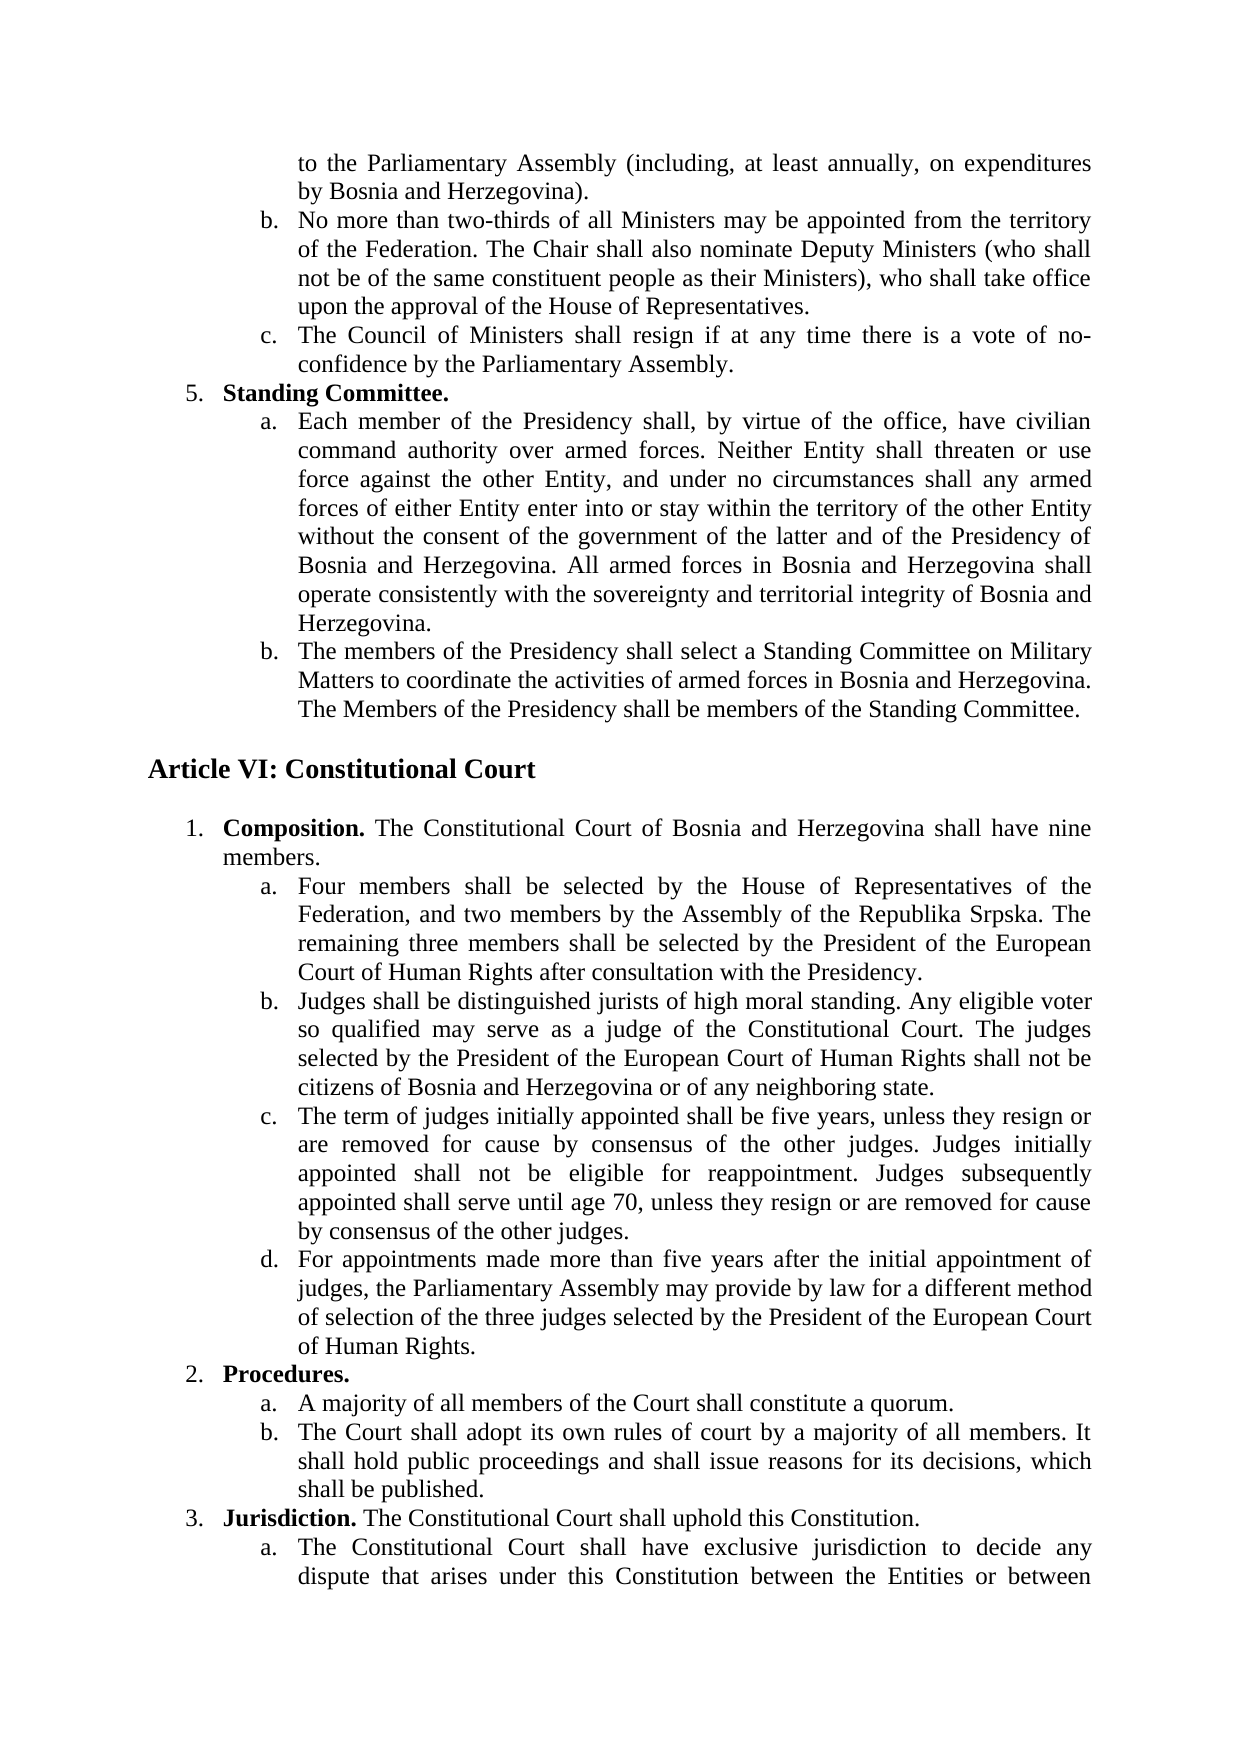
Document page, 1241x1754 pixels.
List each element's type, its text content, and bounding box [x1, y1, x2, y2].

list Judges shall be distinguished jurists of high moral standing. Any eligible voter so qualified may serve as a judge of the Constitutional Court. The judges selected by the President of the European Court of Human Rights shall not be citizens of Bosnia and Herzegovina or of any neighboring state. [260, 986, 1093, 1101]
list Procedures. [185, 1359, 1093, 1388]
list The members of the Presidency shall select a Standing Committee on Military Matters to coordinate the activities of armed forces in Bosnia and Herzegovina. The Members of the Presidency shall be members of the Standing Committee. [260, 636, 1093, 723]
list Four members shall be selected by the House of Representatives of the Federation, and two members by the Assembly of the Republika Srpska. The remaining three members shall be selected by the President of the European Court of Human Rights after consultation with the Presidency. [260, 871, 1093, 986]
list The Court shall adopt its own rules of court by a majority of all members. It shall hold public proceedings and shall issue reasons for its decisions, which shall be published. [260, 1417, 1093, 1503]
list Standing Committee. [185, 378, 1093, 406]
list For appointments made more than five years after the initial appointment of judges, the Parliamentary Assembly may provide by law for a different method of selection of the three judges selected by the President of the European Court of Human Rights. [260, 1244, 1093, 1359]
list No more than two-thirds of all Ministers may be appointed from the territory of the Federation. The Chair shall also nominate Deputy Ministers (who shall not be of the same constituent people as their Ministers), who shall take office upon the approval of the House of Representatives. [260, 205, 1093, 320]
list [260, 148, 1093, 205]
list The term of judges initially appointed shall be five years, unless they resign or are removed for cause by consensus of the other judges. Judges initially appointed shall not be eligible for reappointment. Judges subsequently appointed shall serve until age 70, unless they resign or are removed for cause by consensus of the other judges. [260, 1101, 1093, 1244]
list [260, 1532, 1093, 1589]
list A majority of all members of the Court shall constitute a quorum. [260, 1388, 1093, 1417]
list The Council of Ministers shall resign if at any time there is a vote of no-confidence by the Parliamentary Assembly. [260, 320, 1093, 378]
list Each member of the Presidency shall, by virtue of the office, have civilian command authority over armed forces. Neither Entity shall threaten or use force against the other Entity, and under no circumstances shall any armed forces of either Entity enter into or stay within the territory of the other Entity without the consent of the government of the latter and of the Presidency of Bosnia and Herzegovina. All armed forces in Bosnia and Herzegovina shall operate consistently with the sovereignty and territorial integrity of Bosnia and Herzegovina. [260, 406, 1093, 636]
text Article VI: Constitutional Court [148, 752, 1093, 784]
list Jurisdiction. The Constitutional Court shall uphold this Constitution. [185, 1503, 1093, 1532]
list Composition. The Constitutional Court of Bosnia and Herzegovina shall have nine members. [185, 813, 1093, 871]
